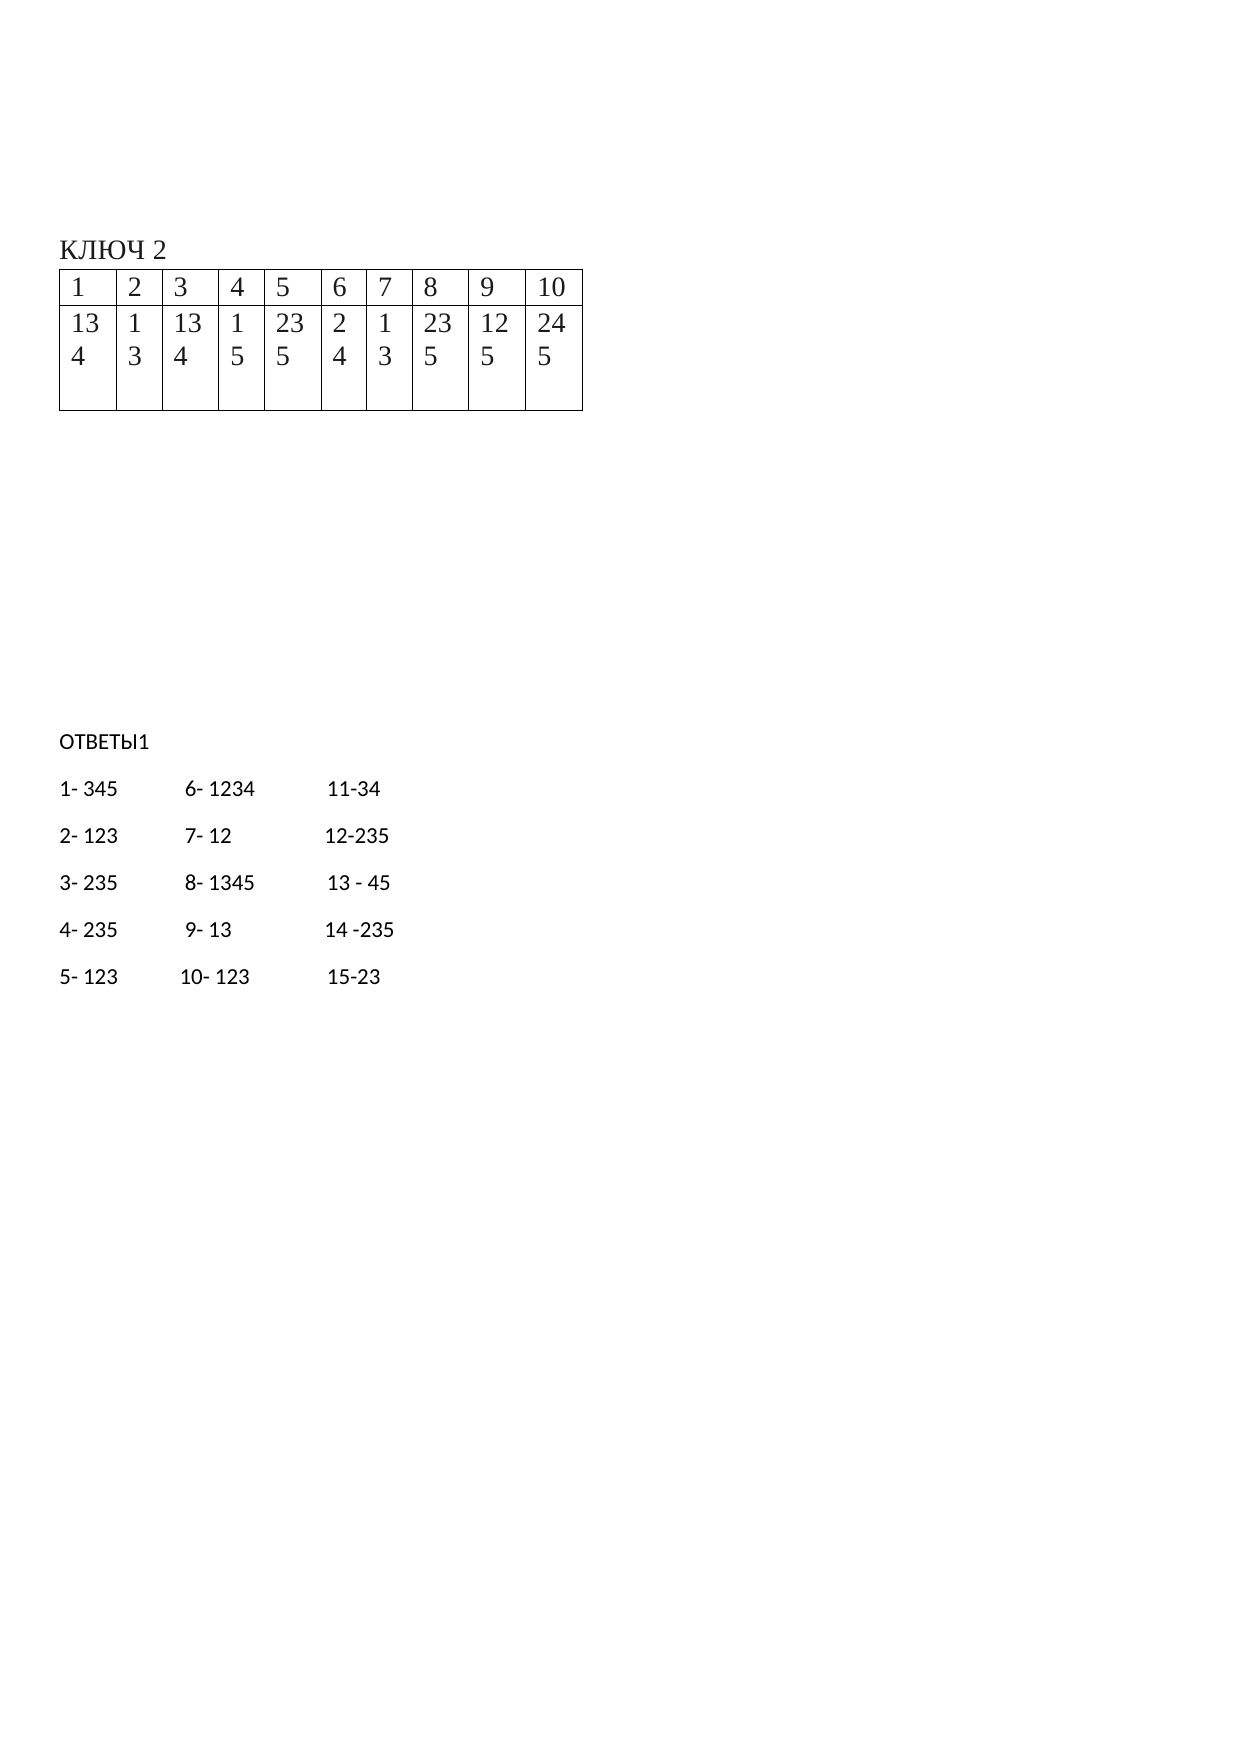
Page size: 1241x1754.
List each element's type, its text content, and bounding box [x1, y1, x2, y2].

table_header 1 [60, 270, 116, 305]
table_cell 134 [60, 306, 116, 409]
table_header 7 [367, 270, 412, 305]
text 5- 123 10- 123 15-23 [59, 962, 1181, 990]
table_cell 13 [117, 306, 162, 409]
text 1- 345 6- 1234 11-34 [59, 774, 1181, 802]
table_header 10 [526, 270, 582, 305]
table_header 2 [117, 270, 162, 305]
table_header 3 [163, 270, 218, 305]
text 2- 123 7- 12 12-235 [59, 821, 1181, 849]
table_cell 13 [367, 306, 412, 409]
table_cell 245 [526, 306, 582, 409]
text 4- 235 9- 13 14 -235 [59, 915, 1181, 943]
table_header 4 [219, 270, 264, 305]
text 3- 235 8- 1345 13 - 45 [59, 868, 1181, 896]
table_cell 15 [219, 306, 264, 409]
table_header 9 [469, 270, 525, 305]
table_cell 235 [413, 306, 468, 409]
table_cell 134 [163, 306, 218, 409]
table_cell 24 [322, 306, 366, 409]
text КЛЮЧ 2 [59, 233, 583, 265]
table_header 5 [265, 270, 321, 305]
text ОТВЕТЫ1 [59, 727, 1181, 755]
table_cell 125 [469, 306, 525, 409]
table_header 8 [413, 270, 468, 305]
table_header 6 [322, 270, 366, 305]
table_cell 235 [265, 306, 321, 409]
